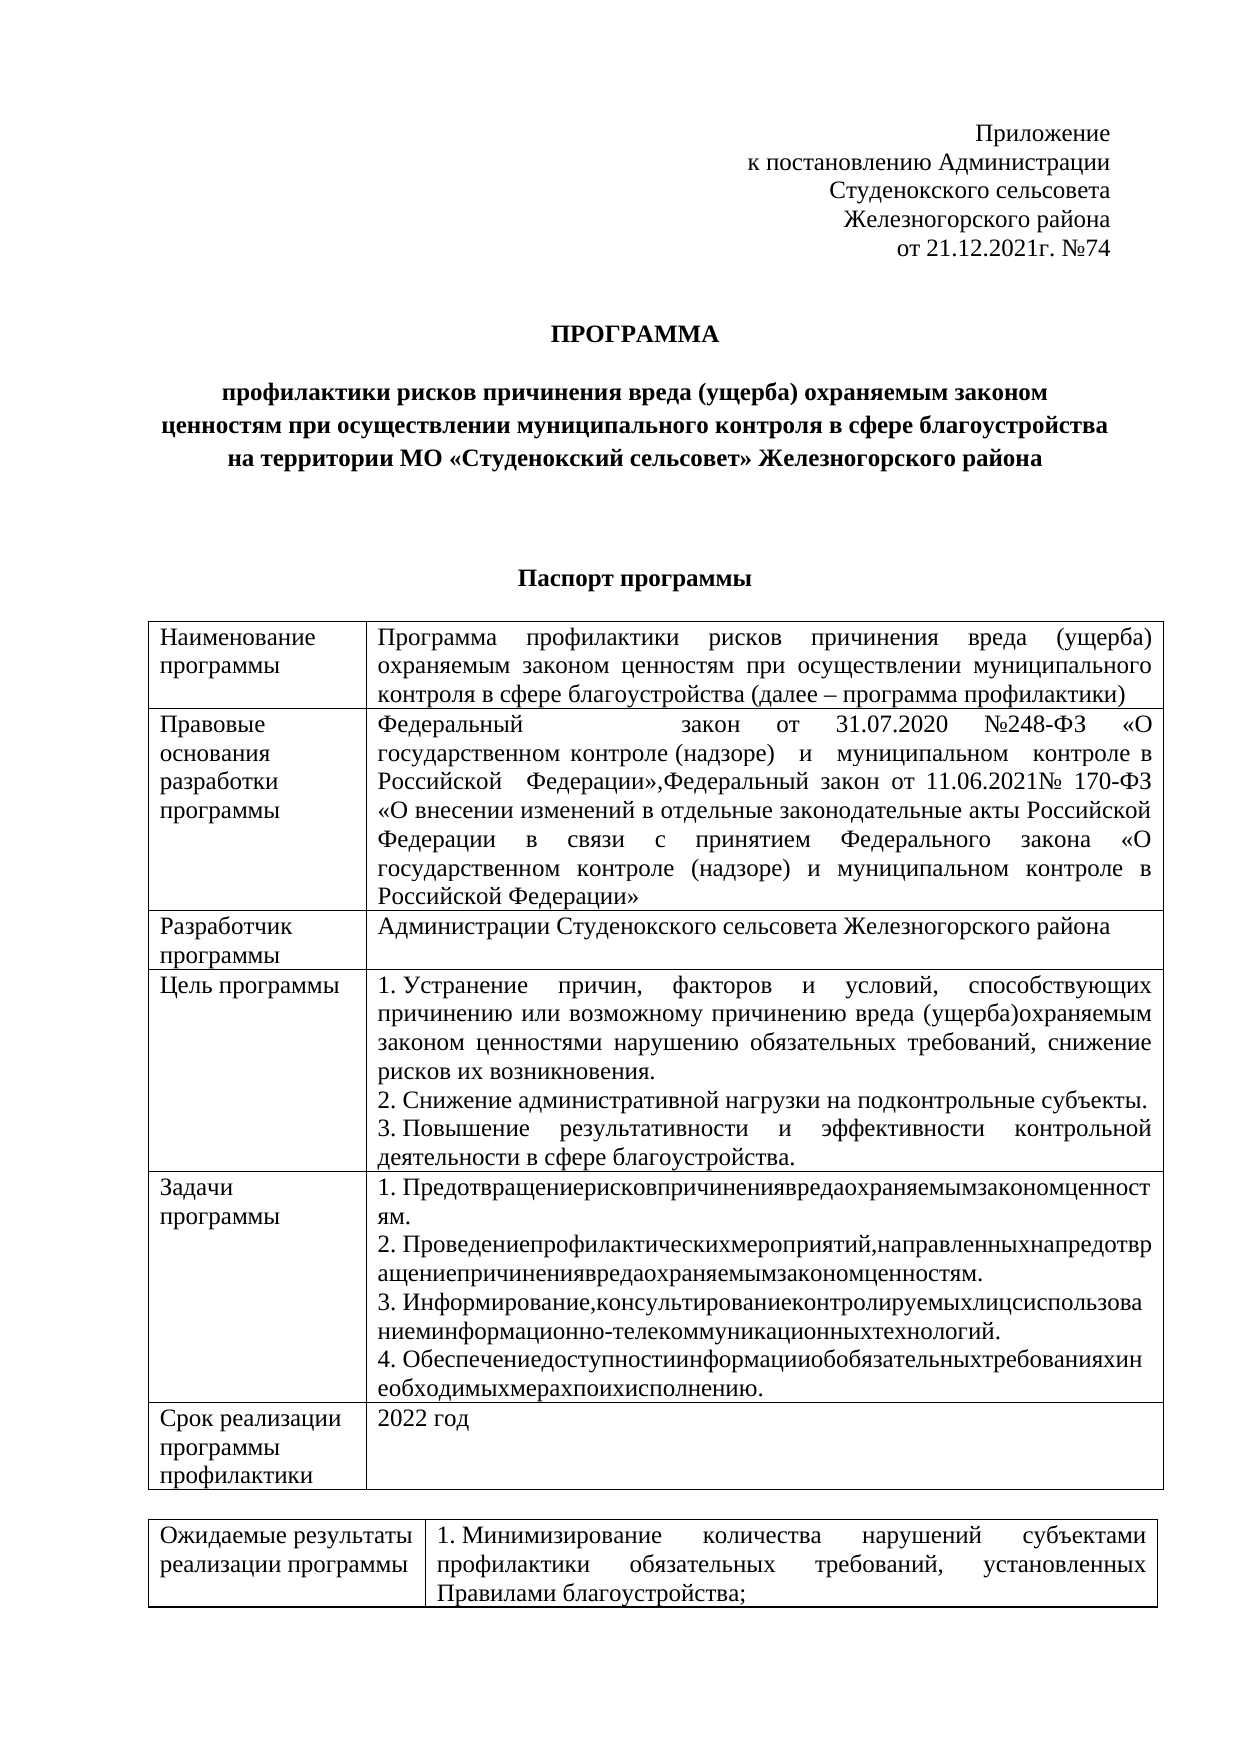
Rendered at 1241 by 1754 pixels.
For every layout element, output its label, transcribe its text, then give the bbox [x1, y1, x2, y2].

text от 21.12.2021г. №74 [159, 233, 1110, 262]
table_header Программа профилактики рисков причинения вреда (ущерба) охраняемым законом ценностям при осуществлении муниципального контроля в сфере благоустройства (далее – программа профилактики) [367, 622, 1163, 708]
table_header Наименование программы [149, 622, 366, 708]
table_cell Срок реализации программы профилактики [149, 1403, 366, 1489]
table_cell Федеральный законот31.07.2020№248-ФЗ«О государственном контроле(надзоре) и муниципальном контроле в Российской Федерации»,Федеральный закон от 11.06.2021№ 170-ФЗ «О внесении изменений в отдельные законодательные акты Российской Федерации в связи с принятием Федерального закона «О государственном контроле (надзоре) и муниципальном контроле в Российской Федерации» [367, 709, 1163, 910]
text к постановлению Администрации [159, 147, 1110, 176]
table_cell Администрации Студенокского сельсовета Железногорского района [367, 911, 1163, 969]
text Паспорт программы [159, 563, 1110, 592]
table_cell Задачи программы [149, 1172, 366, 1402]
table_cell 1. Устранение причин, факторов и условий, способствующих причинению или возможному причинению вреда (ущерба)охраняемым законом ценностями нарушению обязательных требований, снижение рисков их возникновения. 2. Снижение административной нагрузки на подконтрольные субъекты. 3. Повышение результативности и эффективности контрольной деятельности в сфере благоустройства. [367, 970, 1163, 1171]
table_cell Правовые основания разработки программы [149, 709, 366, 910]
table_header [149, 1520, 425, 1606]
table_cell 2022 год [367, 1403, 1163, 1489]
table_cell Разработчик программы [149, 911, 366, 969]
text ПРОГРАММА [159, 319, 1110, 348]
table_cell 1. Предотвращениерисковпричинениявредаохраняемымзакономценностям. 2. Проведениепрофилактическихмероприятий,направленныхнапредотвращениепричинениявредаохраняемымзакономценностям. 3. Информирование,консультированиеконтролируемыхлицсиспользованиеминформационно-телекоммуникационныхтехнологий. 4. Обеспечениедоступностиинформацииобобязательныхтребованияхинеобходимыхмерахпоихисполнению. [367, 1172, 1163, 1402]
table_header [426, 1520, 1157, 1606]
table_cell Цель программы [149, 970, 366, 1171]
text Железногорского района [159, 204, 1110, 233]
text Приложение [159, 118, 1110, 147]
text Студенокского сельсовета [159, 176, 1110, 204]
text профилактики рисков причинения вреда (ущерба) охраняемым законом ценностям при осуществлении муниципального контроля в сфере благоустройства на территории МО «Студенокский сельсовет» Железногорского района [159, 377, 1110, 472]
